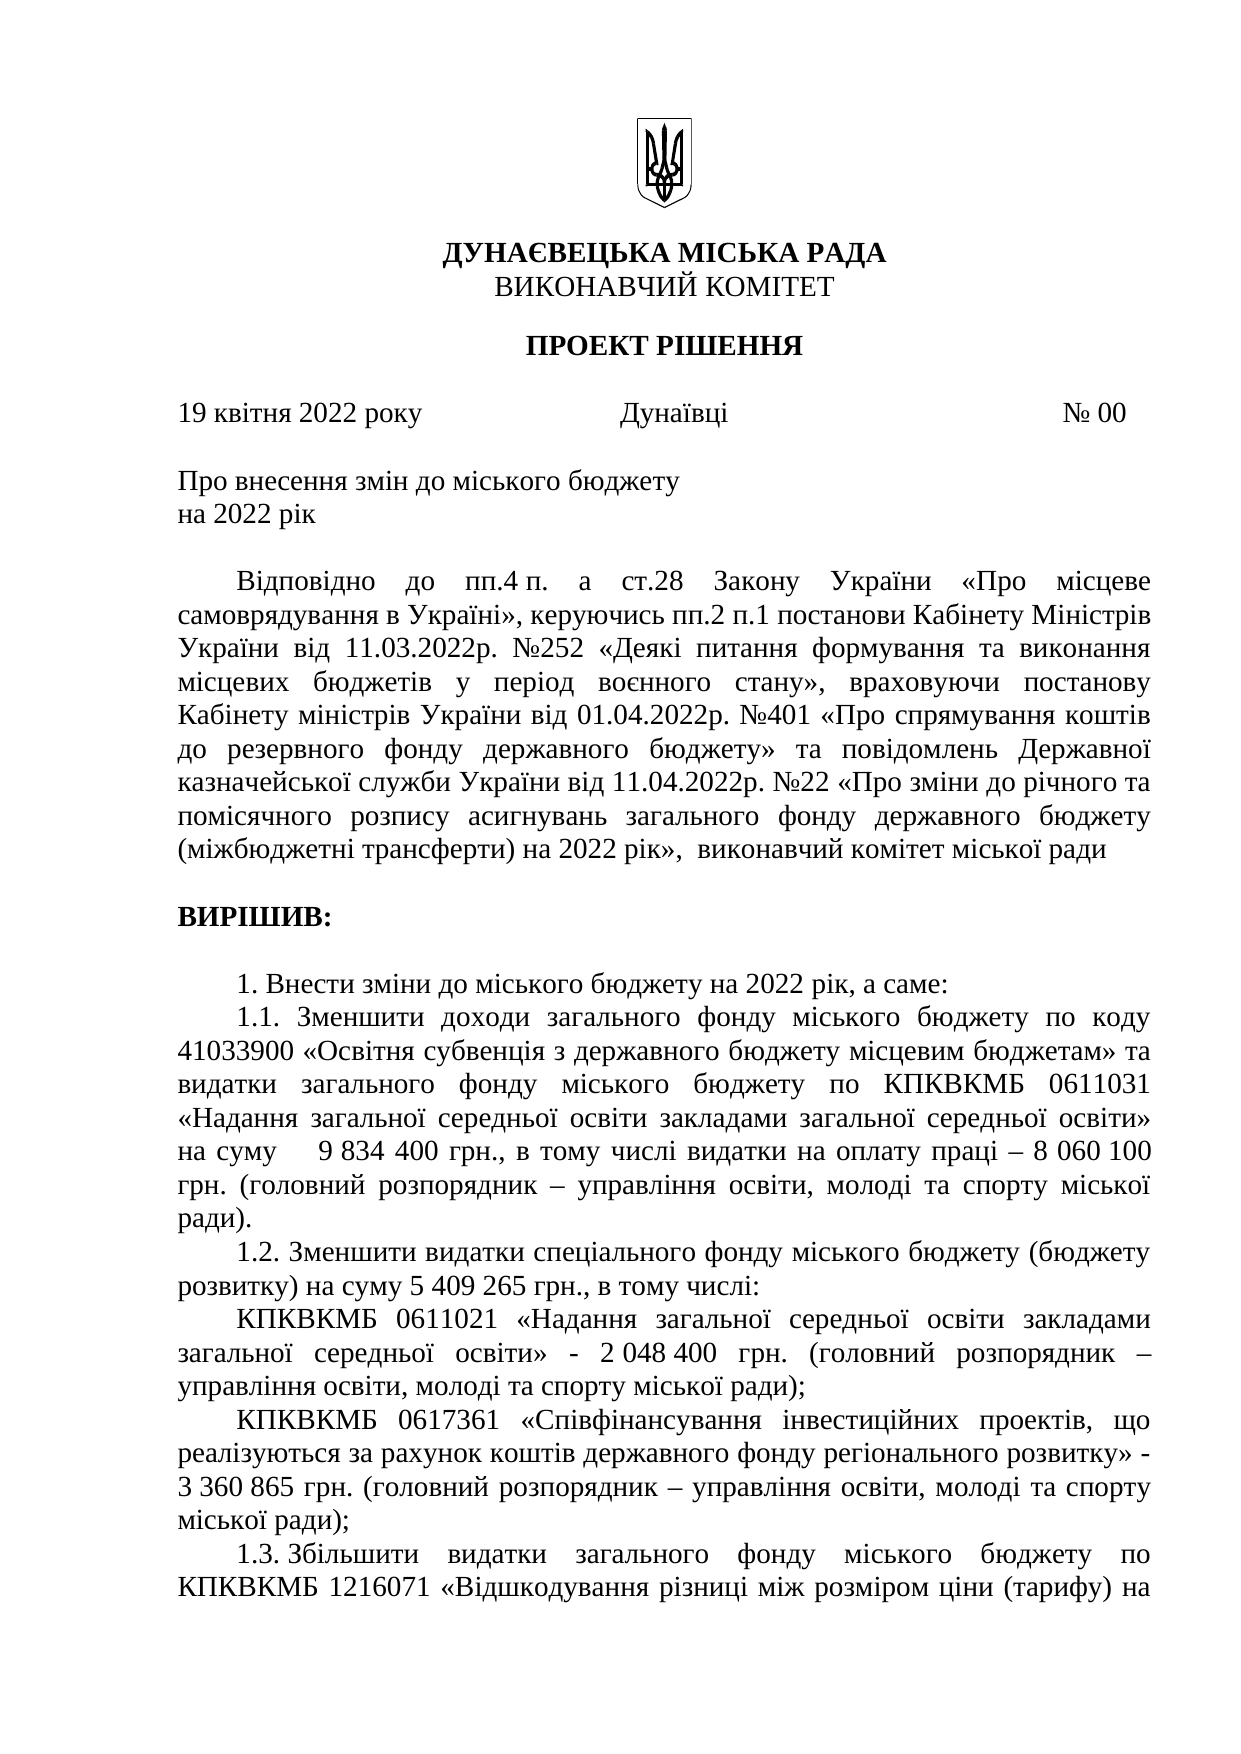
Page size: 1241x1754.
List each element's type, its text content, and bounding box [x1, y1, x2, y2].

text ДУНАЄВЕЦЬКА МІСЬКА РАДА [177, 235, 1152, 269]
text Про внесення змін до міського бюджету [177, 463, 1152, 496]
text 19 квітня 2022 року Дунаївці № 00 [177, 396, 1152, 429]
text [177, 1536, 1152, 1603]
text ВИКОНАВЧИЙ КОМІТЕТ [177, 269, 1152, 302]
text Відповідно до пп.4 п. а ст.28 Закону України «Про місцеве самоврядування в Україні», керуючись пп.2 п.1 постанови Кабінету Міністрів України від 11.03.2022р. №252 «Деякі питання формування та виконання місцевих бюджетів у період воєнного стану», враховуючи постанову Кабінету міністрів України від 01.04.2022р. №401 «Про спрямування коштів до резервного фонду державного бюджету» та повідомлень Державної казначейської служби України від 11.04.2022р. №22 «Про зміни до річного та помісячного розпису асигнувань загального фонду державного бюджету (міжбюджетні трансферти) на 2022 рік», виконавчий комітет міської ради [177, 563, 1152, 865]
text ВИРІШИВ: [177, 899, 1152, 932]
text КПКВКМБ 0611021 «Надання загальної середньої освіти закладами загальної середньої освіти» - 2 048 400 грн. (головний розпорядник – управління освіти, молоді та спорту міської ради); [177, 1301, 1152, 1402]
text 1.2. Зменшити видатки спеціального фонду міського бюджету (бюджету розвитку) на суму 5 409 265 грн., в тому числі: [177, 1234, 1152, 1301]
text на 2022 рік [177, 496, 1152, 530]
text 1. Внести зміни до міського бюджету на 2022 рік, а саме: [177, 966, 1152, 999]
text 1.1. Зменшити доходи загального фонду міського бюджету по коду 41033900 «Освітня субвенція з державного бюджету місцевим бюджетам» та видатки загального фонду міського бюджету по КПКВКМБ 0611031 «Надання загальної середньої освіти закладами загальної середньої освіти» на суму 9 834 400 грн., в тому числі видатки на оплату праці – 8 060 100 грн. (головний розпорядник – управління освіти, молоді та спорту міської ради). [177, 999, 1152, 1234]
text ПРОЕКТ РІШЕННЯ [177, 328, 1152, 362]
text КПКВКМБ 0617361 «Співфінансування інвестиційних проектів, що реалізуються за рахунок коштів державного фонду регіонального розвитку» - 3 360 865 грн. (головний розпорядник – управління освіти, молоді та спорту міської ради); [177, 1402, 1152, 1536]
